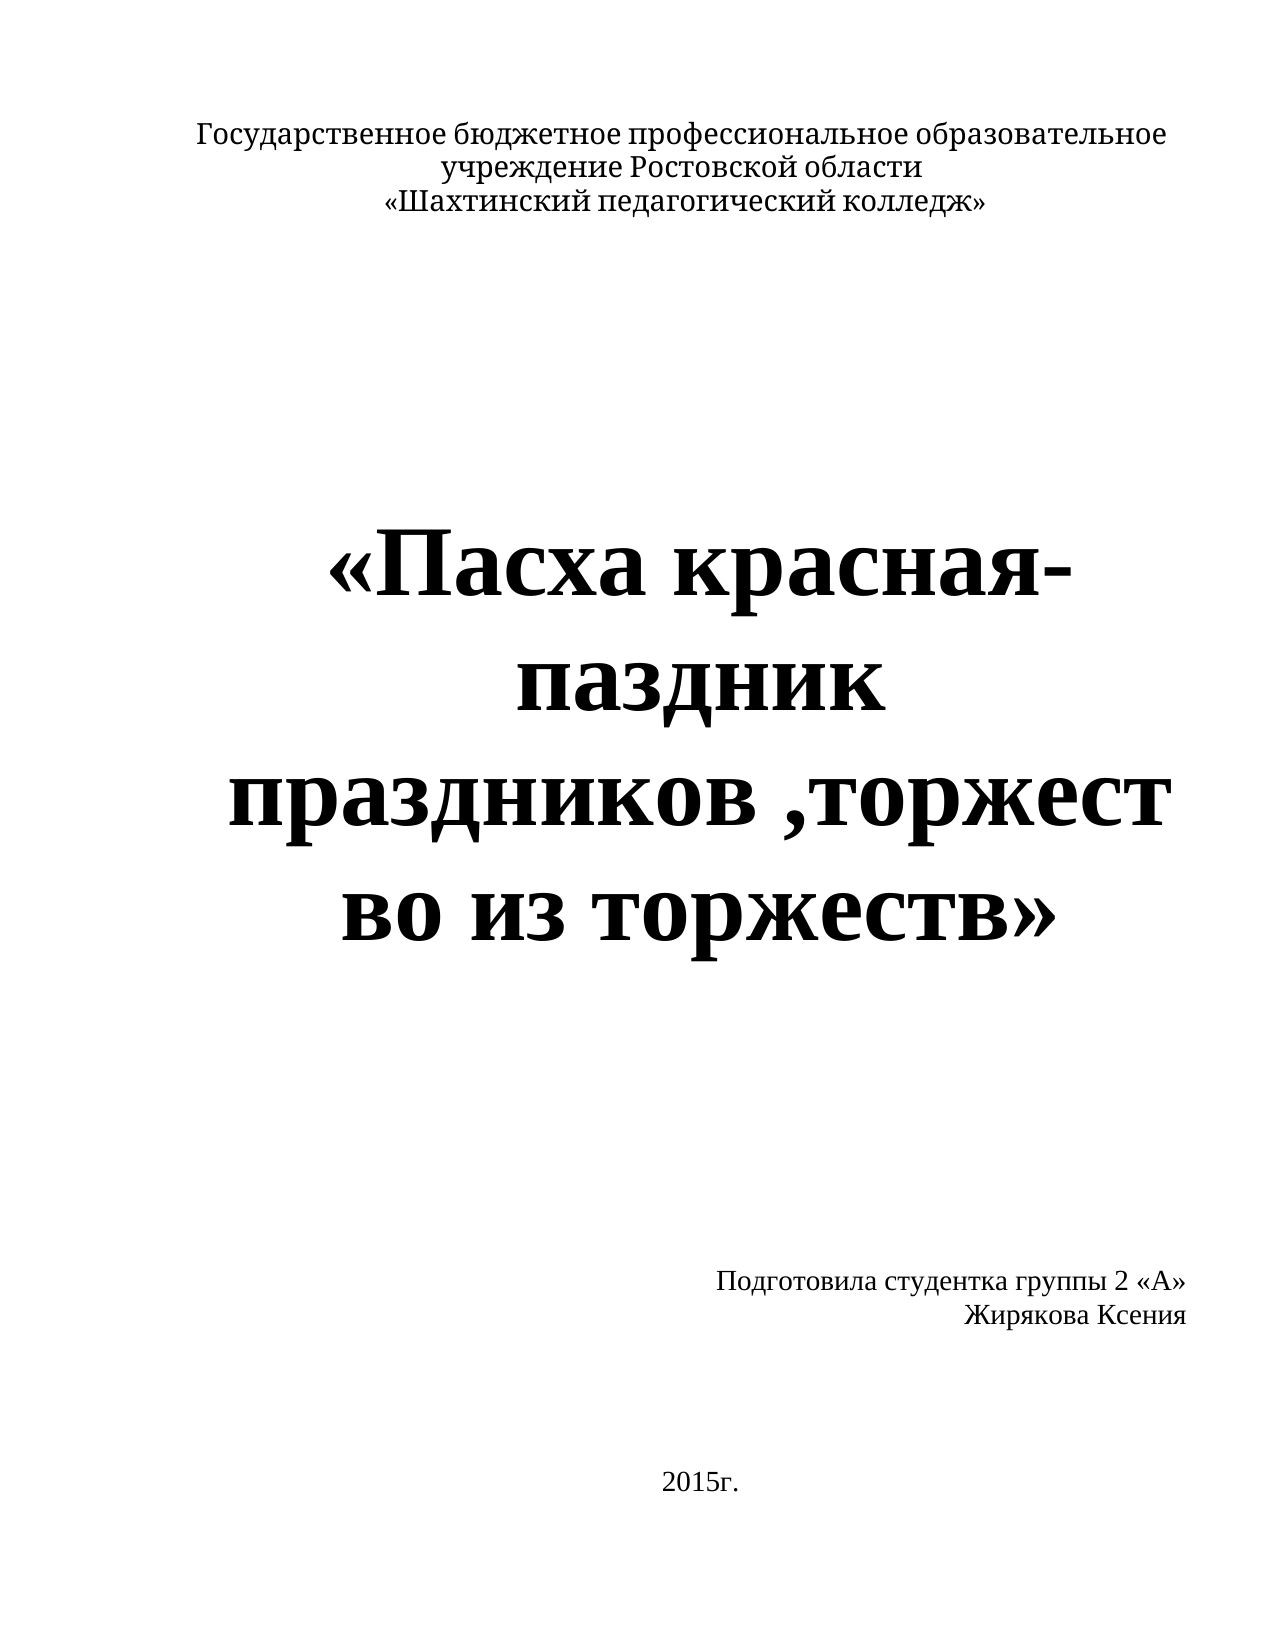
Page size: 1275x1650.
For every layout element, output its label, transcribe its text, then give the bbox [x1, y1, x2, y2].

text 2015г. [214, 1464, 1186, 1498]
text Подготовила студентка группы 2 «А» [214, 1263, 1186, 1297]
text Государственное бюджетное профессиональное образовательное учреждение Ростовской области [177, 118, 1186, 185]
text Жирякова Ксения [214, 1297, 1186, 1330]
text «Шахтинский педагогический колледж» [177, 185, 1186, 219]
text «Пасха красная-паздник праздников ,торжество из торжеств» [214, 501, 1186, 961]
